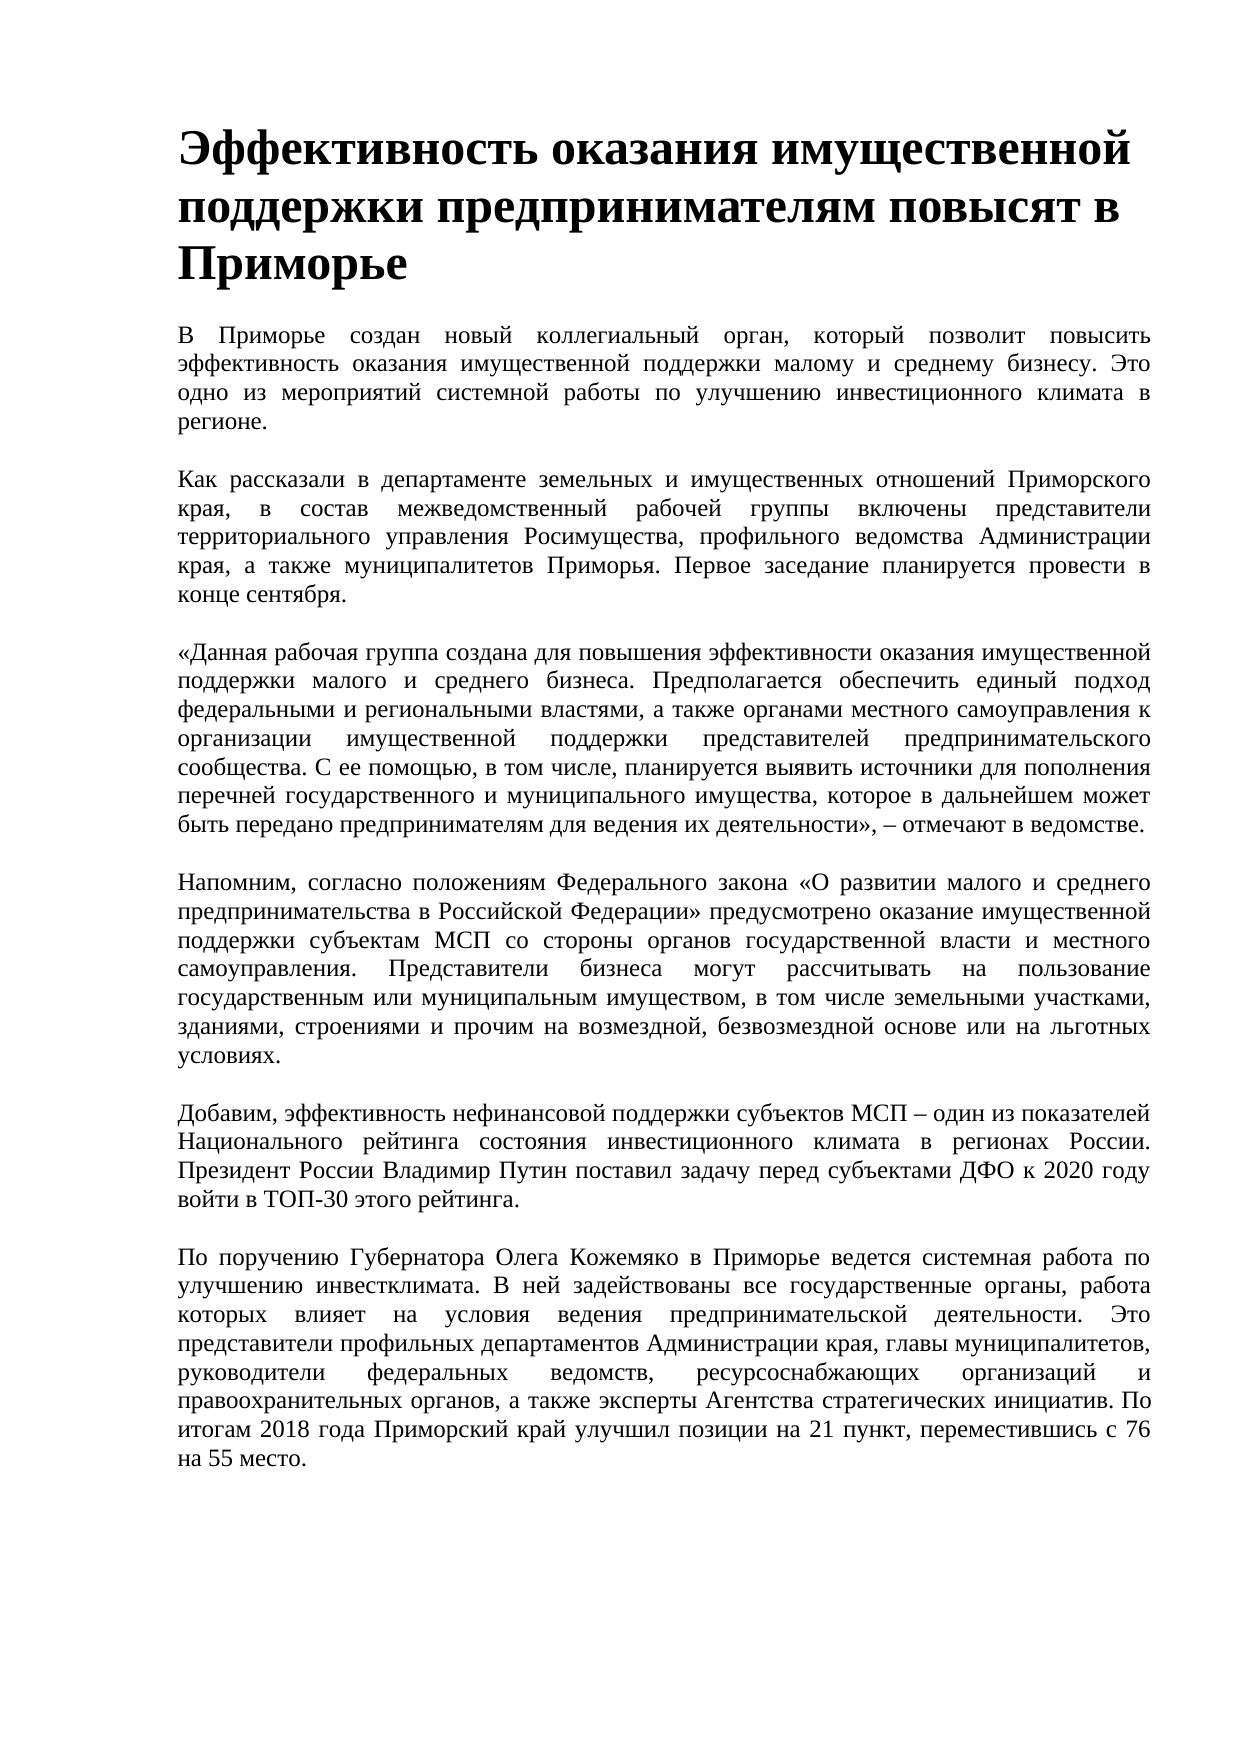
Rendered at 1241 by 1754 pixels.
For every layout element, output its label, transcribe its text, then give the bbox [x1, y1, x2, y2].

text Эффективность оказания имущественной поддержки предпринимателям повысят в Приморье [177, 118, 1152, 291]
text В Приморье создан новый коллегиальный орган, который позволит повысить эффективность оказания имущественной поддержки малому и среднему бизнесу. Это одно из мероприятий системной работы по улучшению инвестиционного климата в регионе. [177, 320, 1152, 435]
text Добавим, эффективность нефинансовой поддержки субъектов МСП – один из показателей Национального рейтинга состояния инвестиционного климата в регионах России. Президент России Владимир Путин поставил задачу перед субъектами ДФО к 2020 году войти в ТОП-30 этого рейтинга. [177, 1098, 1152, 1213]
text Напомним, согласно положениям Федерального закона «О развитии малого и среднего предпринимательства в Российской Федерации» предусмотрено оказание имущественной поддержки субъектам МСП со стороны органов государственной власти и местного самоуправления. Представители бизнеса могут рассчитывать на пользование государственным или муниципальным имуществом, в том числе земельными участками, зданиями, строениями и прочим на возмездной, безвозмездной основе или на льготных условиях. [177, 867, 1152, 1068]
text «Данная рабочая группа создана для повышения эффективности оказания имущественной поддержки малого и среднего бизнеса. Предполагается обеспечить единый подход федеральными и региональными властями, а также органами местного самоуправления к организации имущественной поддержки представителей предпринимательского сообщества. С ее помощью, в том числе, планируется выявить источники для пополнения перечней государственного и муниципального имущества, которое в дальнейшем может быть передано предпринимателям для ведения их деятельности», – отмечают в ведомстве. [177, 637, 1152, 838]
text Как рассказали в департаменте земельных и имущественных отношений Приморского края, в состав межведомственный рабочей группы включены представители территориального управления Росимущества, профильного ведомства Администрации края, а также муниципалитетов Приморья. Первое заседание планируется провести в конце сентября. [177, 464, 1152, 608]
text По поручению Губернатора Олега Кожемяко в Приморье ведется системная работа по улучшению инвестклимата. В ней задействованы все государственные органы, работа которых влияет на условия ведения предпринимательской деятельности. Это представители профильных департаментов Администрации края, главы муниципалитетов, руководители федеральных ведомств, ресурсоснабжающих организаций и правоохранительных органов, а также эксперты Агентства стратегических инициатив. По итогам 2018 года Приморский край улучшил позиции на 21 пункт, переместившись с 76 на 55 место. [177, 1242, 1152, 1472]
